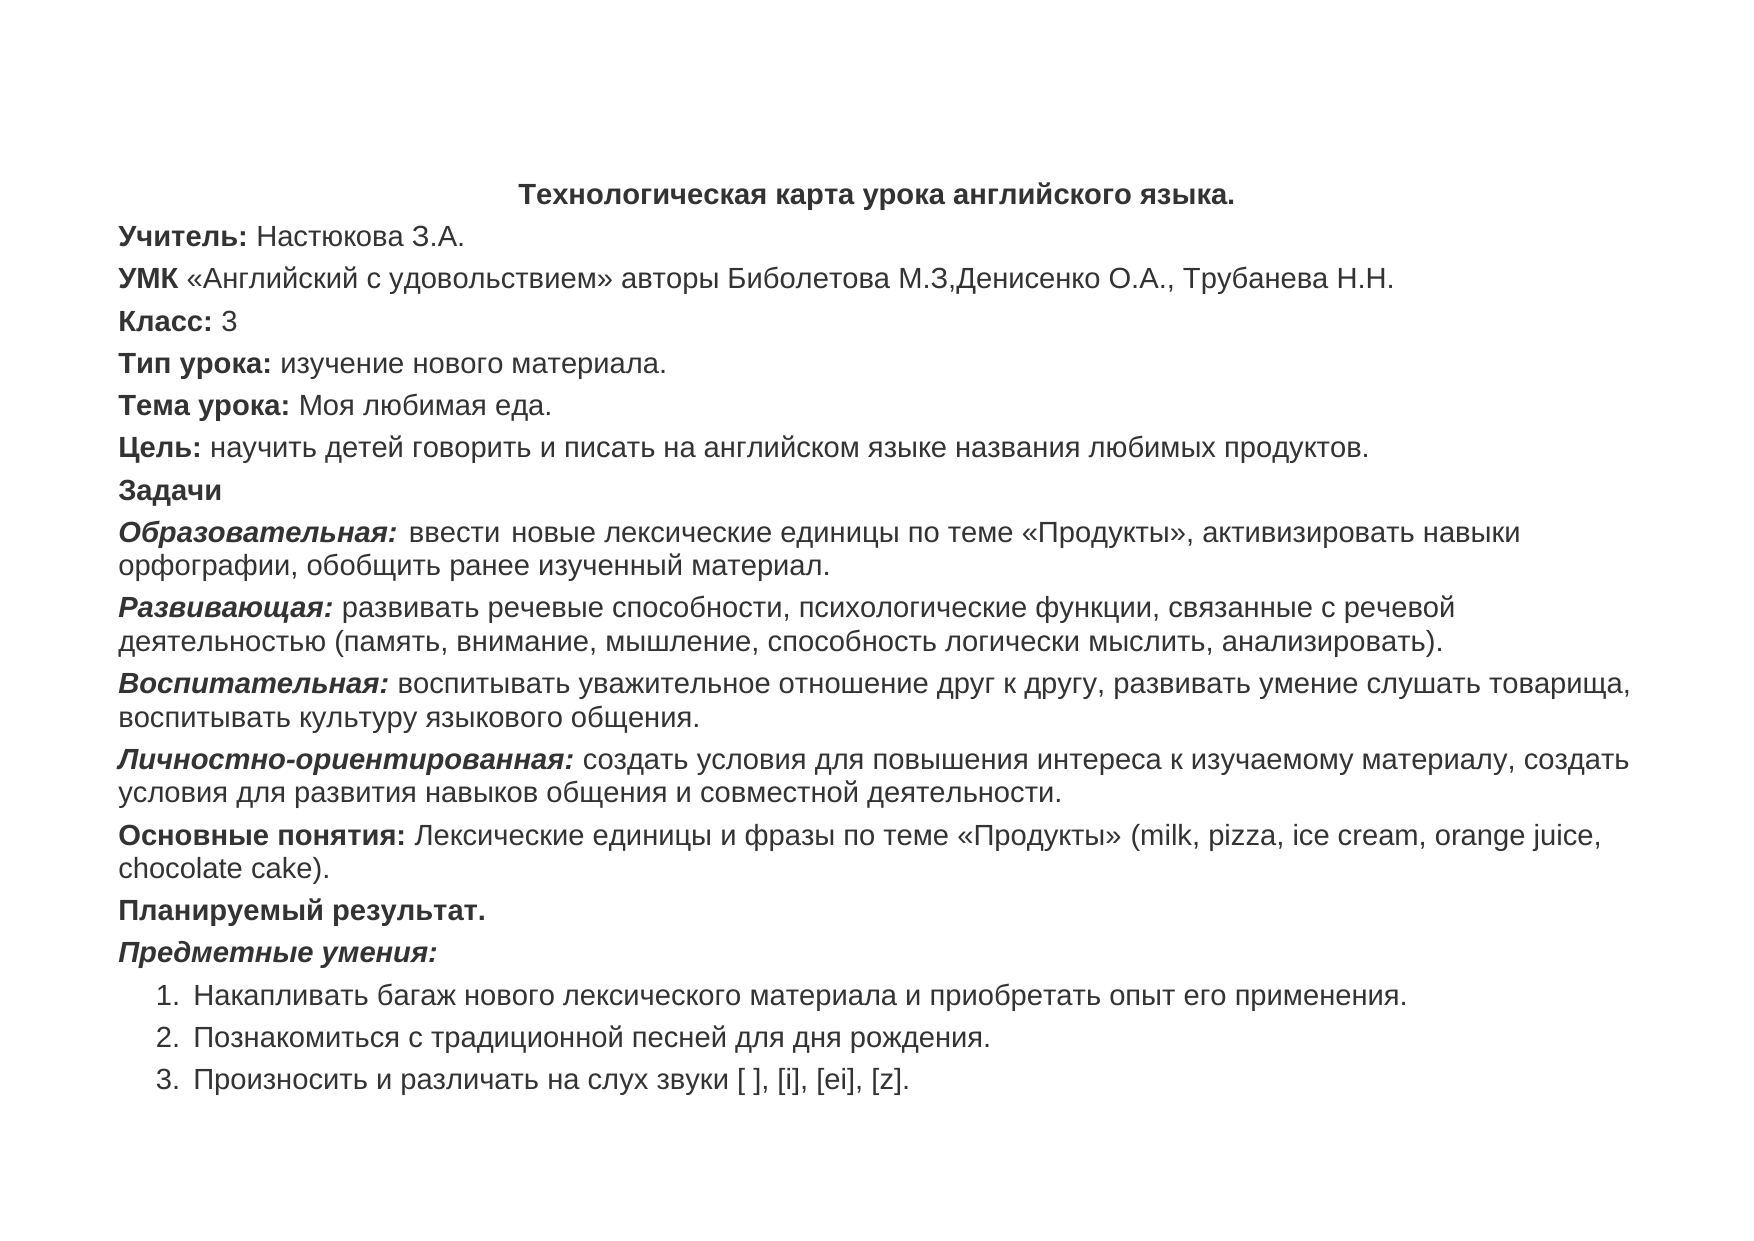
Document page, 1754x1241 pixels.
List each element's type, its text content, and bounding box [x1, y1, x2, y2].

text Цель: научить детей говорить и писать на английском языке названия любимых продуктов. [118, 430, 1636, 464]
text Развивающая: развивать речевые способности, психологические функции, связанные с речевой деятельностью (память, внимание, мышление, способность логически мыслить, анализировать). [118, 590, 1636, 657]
list Познакомиться с традиционной песней для дня рождения. [156, 1020, 1636, 1053]
text Тема урока: Моя любимая еда. [118, 388, 1636, 422]
text УМК «Английский с удовольствием» авторы Биболетова М.З,Денисенко О.А., Трубанева Н.Н. [118, 262, 1636, 295]
text Задачи [118, 472, 1636, 506]
text Воспитательная: воспитывать уважительное отношение друг к другу, развивать умение слушать товарища, воспитывать культуру языкового общения. [118, 666, 1636, 733]
list Накапливать багаж нового лексического материала и приобретать опыт его применения. [156, 978, 1636, 1011]
text Класс: 3 [118, 304, 1636, 337]
list Произносить и различать на слух звуки [ ], [i], [ei], [z]. [156, 1062, 1636, 1096]
text Личностно-ориентированная: создать условия для повышения интереса к изучаемому материалу, создать условия для развития навыков общения и совместной деятельности. [118, 742, 1636, 809]
text Технологическая карта урока английского языка. [118, 177, 1636, 211]
text Предметные умения: [118, 936, 1636, 969]
text Учитель: Настюкова З.А. [118, 219, 1636, 253]
text Тип урока: изучение нового материала. [118, 346, 1636, 379]
text Планируемый результат. [118, 893, 1636, 927]
text Образовательная: ввести новые лексические единицы по теме «Продукты», активизировать навыки орфографии, обобщить ранее изученный материал. [118, 515, 1636, 582]
text Основные понятия: Лексические единицы и фразы по теме «Продукты» (milk, pizza, ice cream, orange juice, chocolate cake). [118, 818, 1636, 885]
